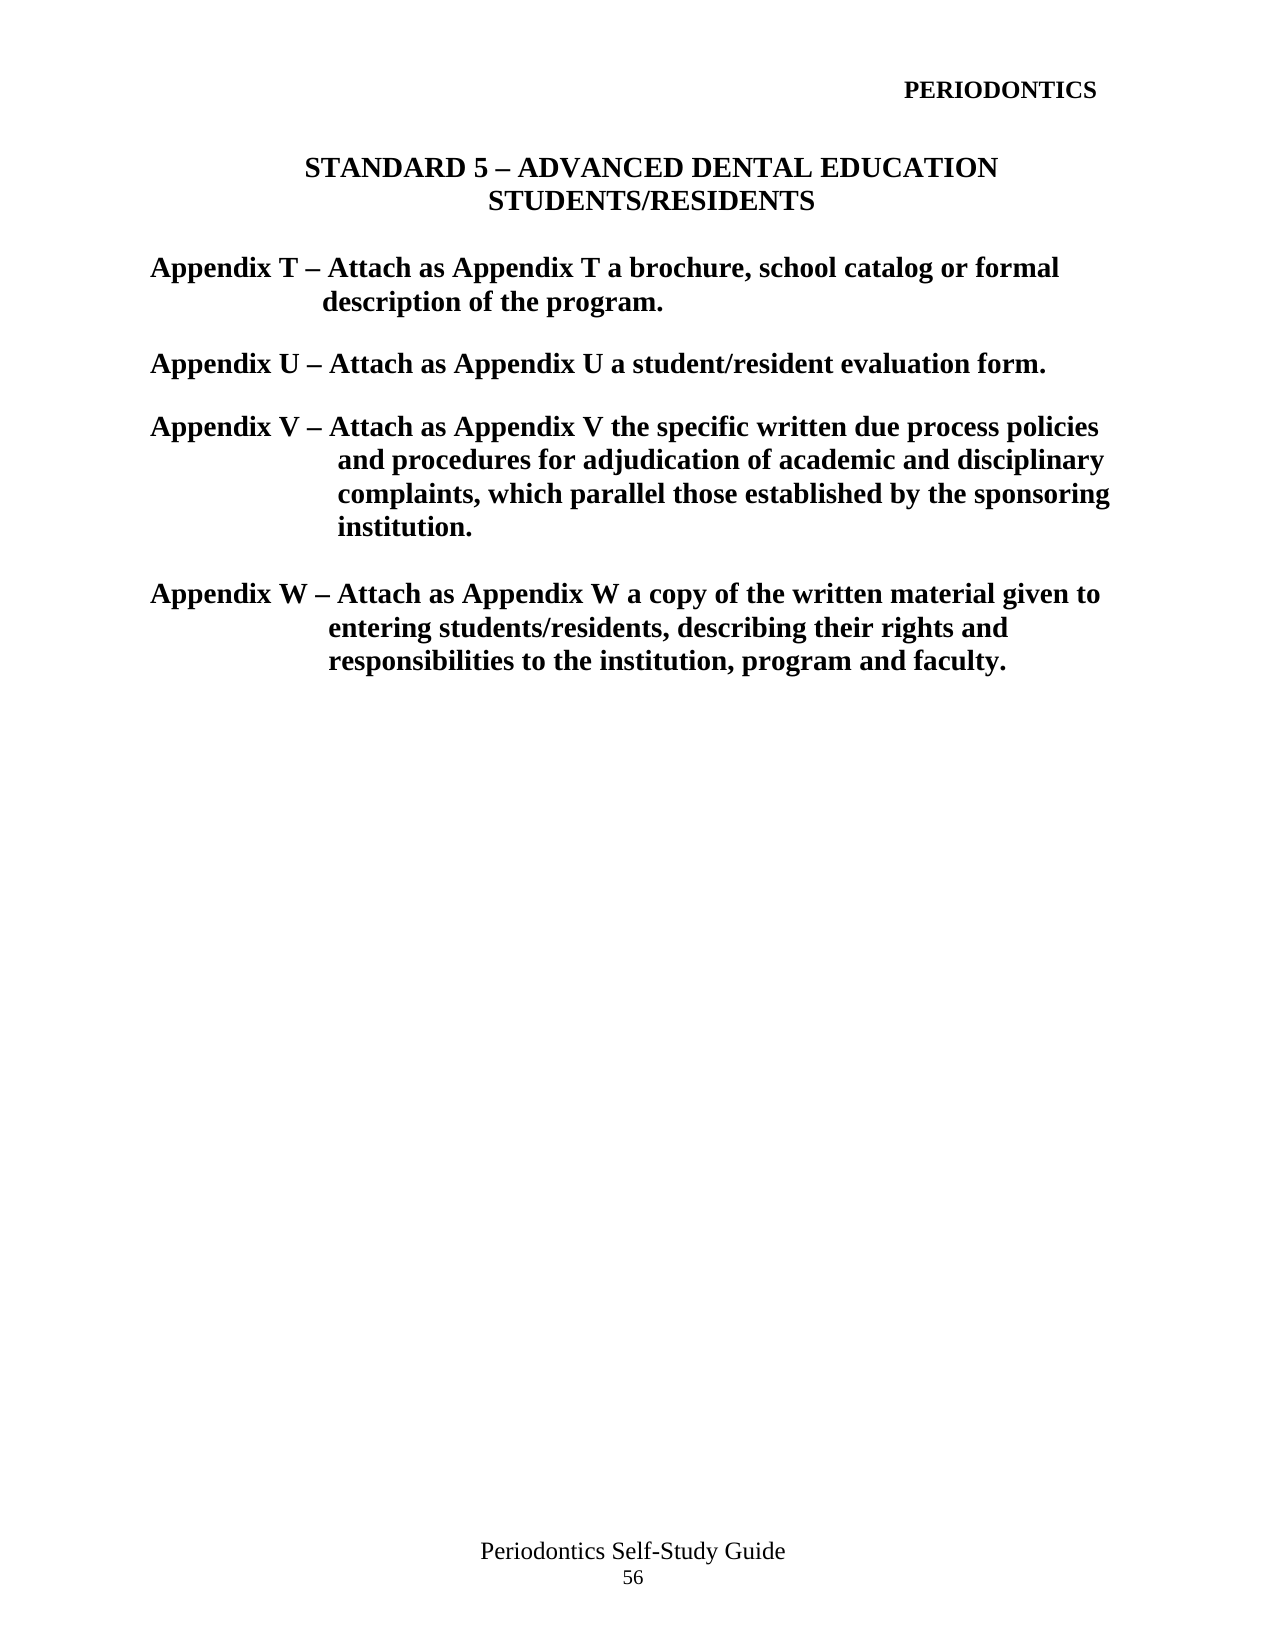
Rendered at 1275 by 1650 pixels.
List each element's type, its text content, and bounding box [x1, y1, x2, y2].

text Appendix V – Attach as Appendix V the specific written due process policies and procedures for adjudication of academic and disciplinary complaints, which parallel those established by the sponsoring institution. [150, 409, 1153, 543]
text description of the program. [150, 284, 1153, 318]
text Appendix U – Attach as Appendix U a student/resident evaluation form. [150, 346, 1153, 380]
text Appendix T – Attach as Appendix T a brochure, school catalog or formal [150, 251, 1153, 284]
subtitle STANDARD 5 – ADVANCED DENTAL EDUCATION STUDENTS/RESIDENTS [150, 150, 1153, 217]
text Appendix W – Attach as Appendix W a copy of the written material given to entering students/residents, describing their rights and responsibilities to the institution, program and faculty. [150, 576, 1153, 677]
